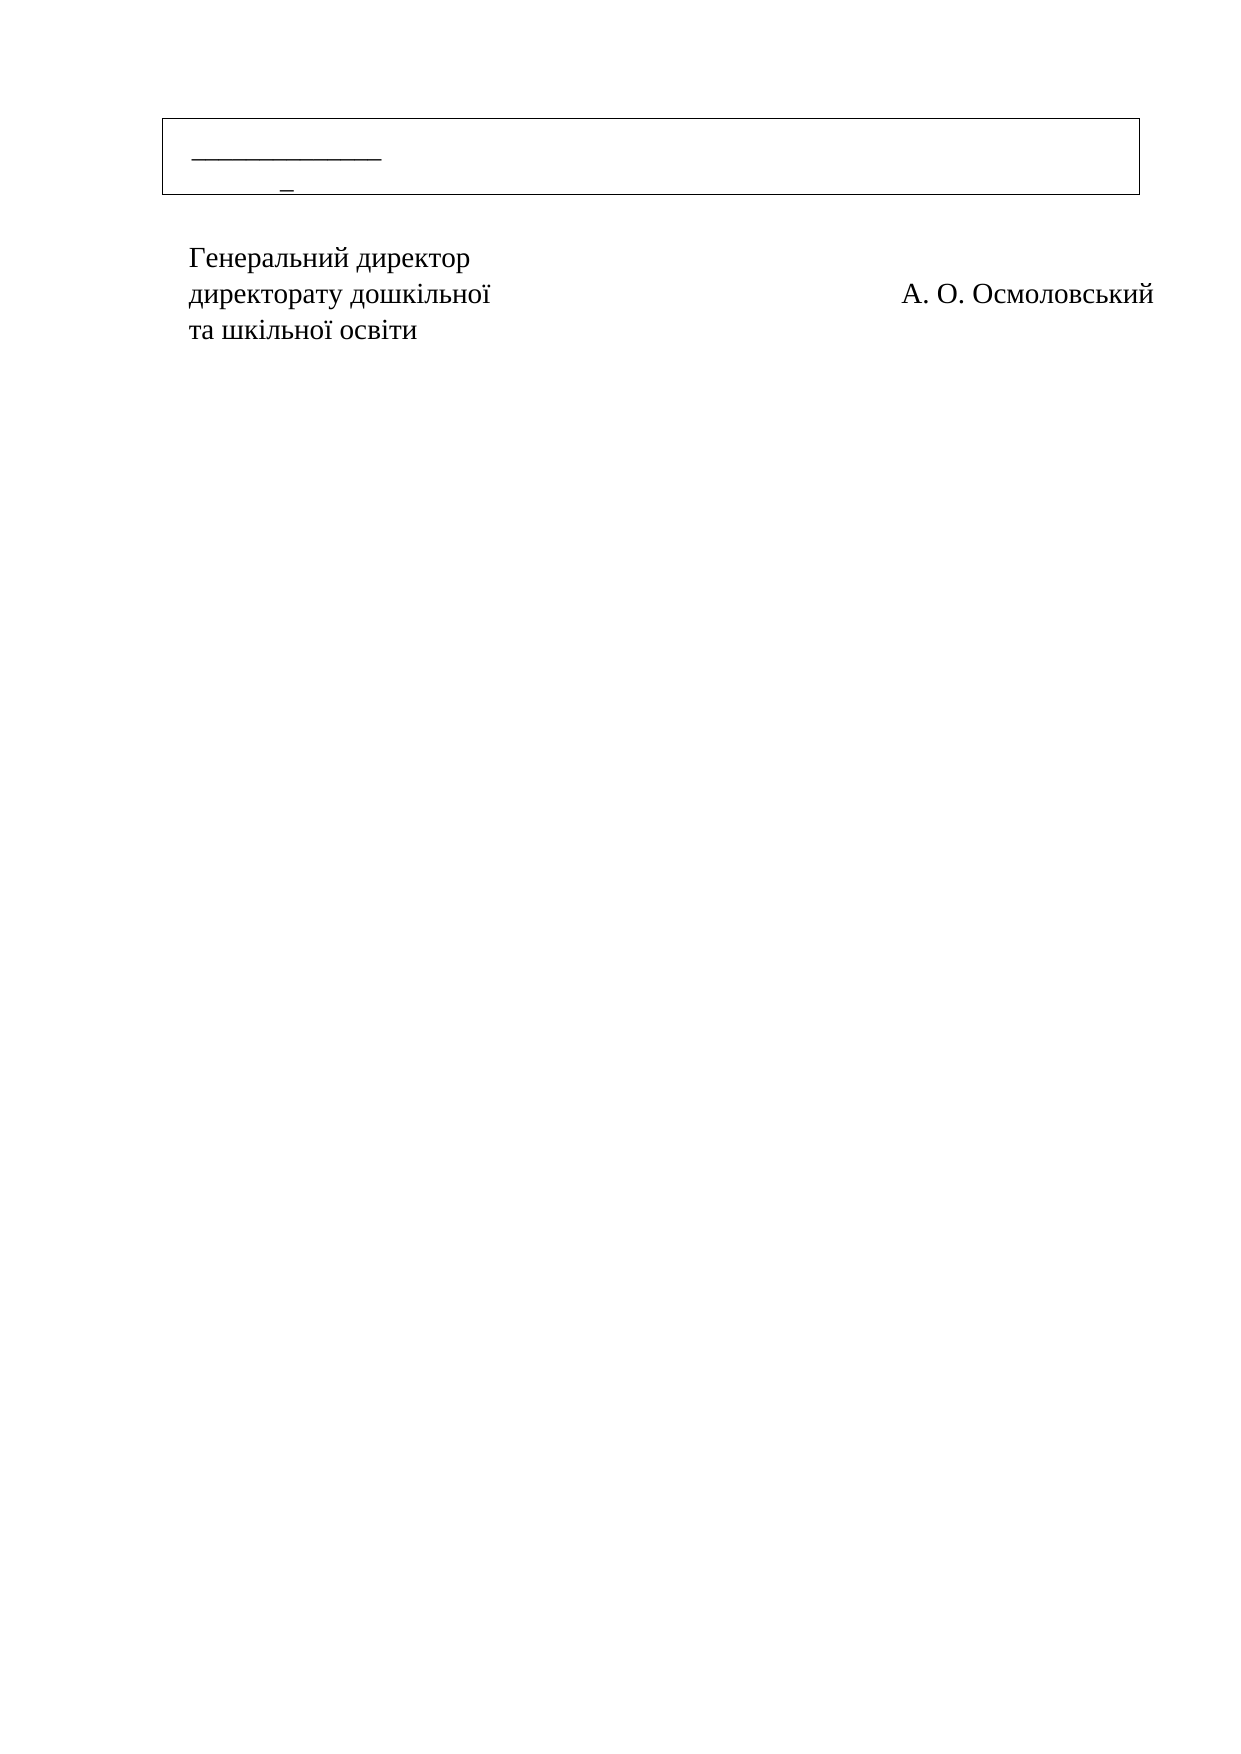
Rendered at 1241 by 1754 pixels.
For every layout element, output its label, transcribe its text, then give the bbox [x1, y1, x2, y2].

table_header А. О. Осмоловський [618, 240, 1192, 365]
table_header [163, 119, 1139, 194]
table_header Генеральний директор директорату дошкільної та шкільної освіти [177, 240, 618, 365]
